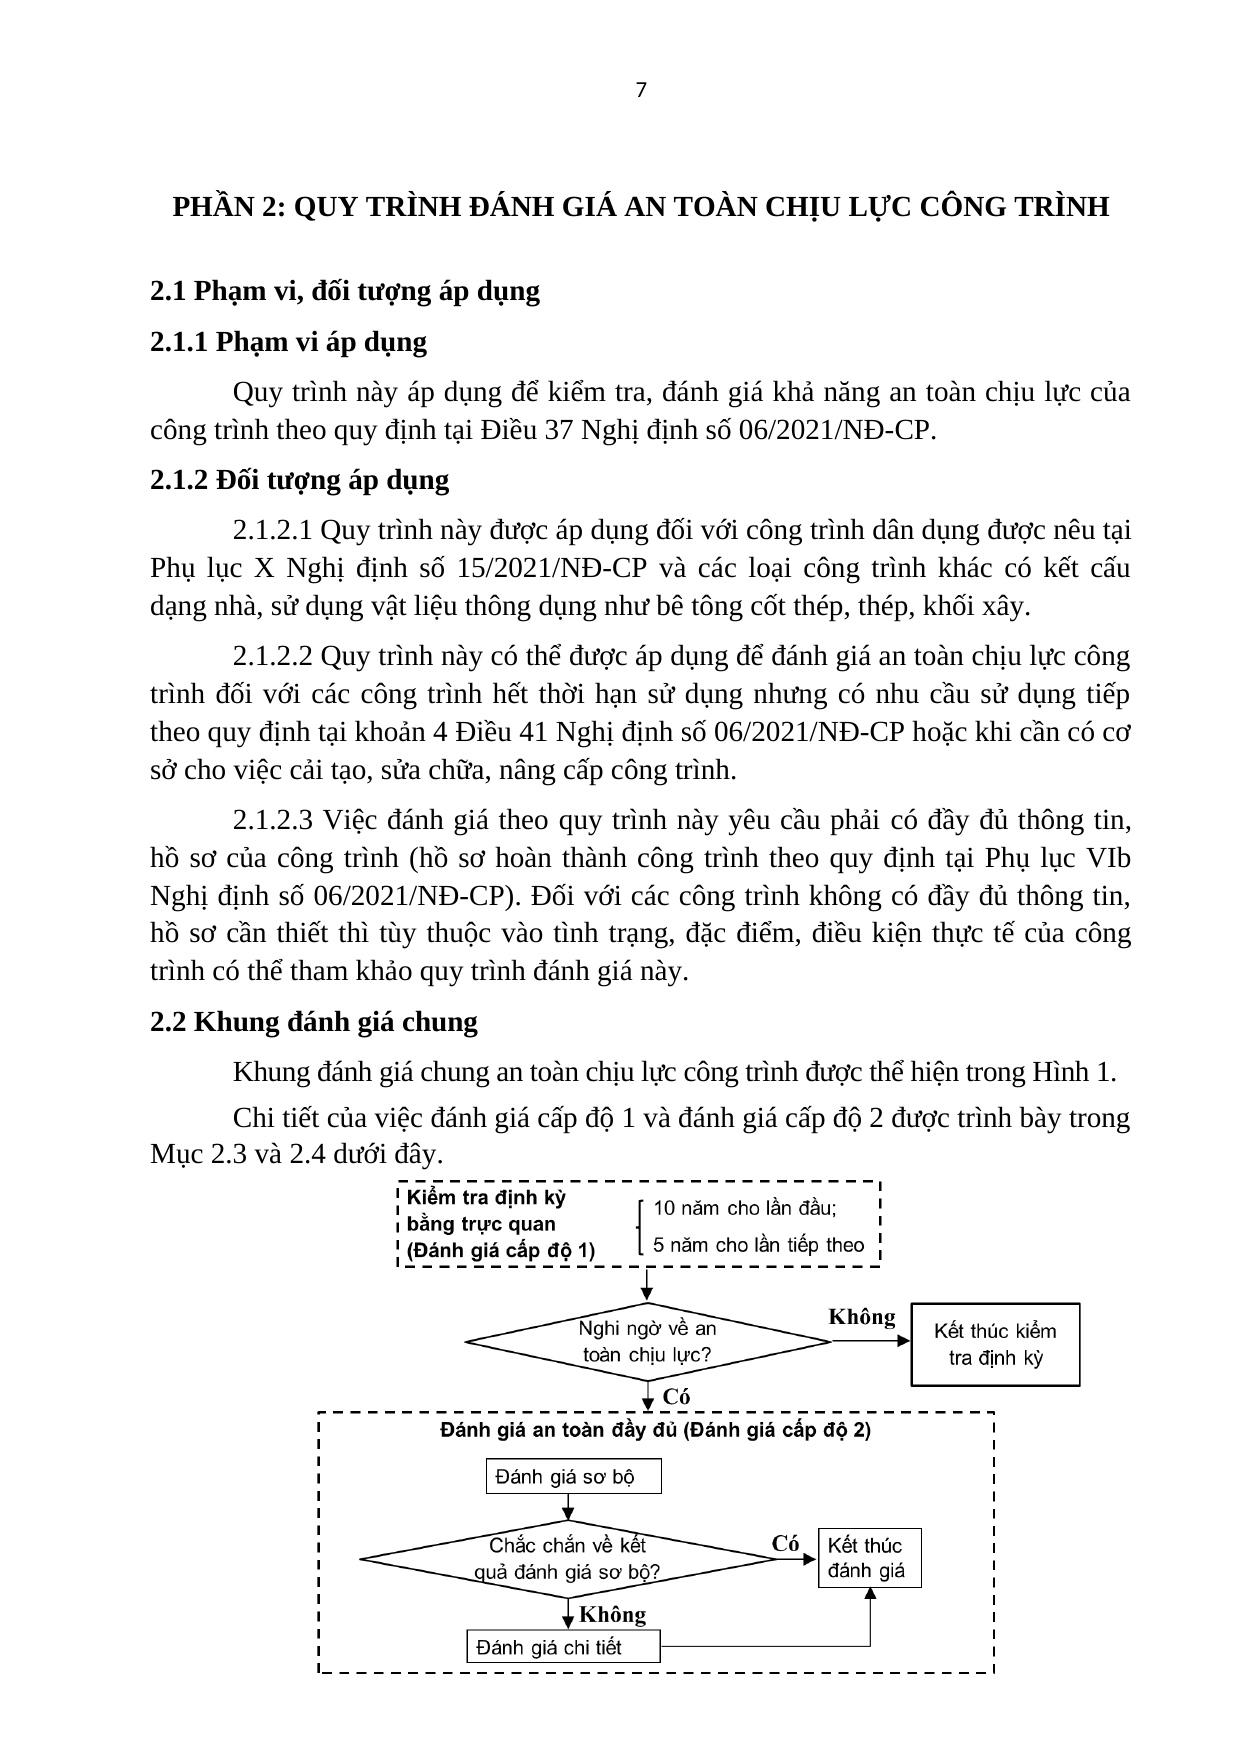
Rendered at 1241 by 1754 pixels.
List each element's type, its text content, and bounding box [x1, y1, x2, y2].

text Khung đánh giá chung an toàn chịu lực công trình được thể hiện trong Hình 1. [150, 1054, 1132, 1087]
subtitle 2.1.2 Đối tượng áp dụng [150, 462, 1132, 496]
text 2.1.2.1 Quy trình này được áp dụng đối với công trình dân dụng được nêu tại Phụ lục X Nghị định số 15/2021/NĐ-CP và các loại công trình khác có kết cấu dạng nhà, sử dụng vật liệu thông dụng như bê tông cốt thép, thép, khối xây. [150, 512, 1132, 622]
subtitle PHẦN 2: QUY TRÌNH ĐÁNH GIÁ AN TOÀN CHỊU LỰC CÔNG TRÌNH [150, 189, 1132, 222]
text Quy trình này áp dụng để kiểm tra, đánh giá khả năng an toàn chịu lực của công trình theo quy định tại Điều 37 Nghị định số 06/2021/NĐ-CP. [150, 374, 1132, 445]
subtitle 2.1 Phạm vi, đối tượng áp dụng [150, 273, 1132, 307]
text Chi tiết của việc đánh giá cấp độ 1 và đánh giá cấp độ 2 được trình bày trong Mục 2.3 và 2.4 dưới đây. [150, 1100, 1132, 1170]
subtitle 2.2 Khung đánh giá chung [150, 1004, 1132, 1037]
subtitle 2.1.1 Phạm vi áp dụng [150, 324, 1132, 357]
picture [317, 1178, 1081, 1674]
text 2.1.2.2 Quy trình này có thể được áp dụng để đánh giá an toàn chịu lực công trình đối với các công trình hết thời hạn sử dụng nhưng có nhu cầu sử dụng tiếp theo quy định tại khoản 4 Điều 41 Nghị định số 06/2021/NĐ-CP hoặc khi cần có cơ sở cho việc cải tạo, sửa chữa, nâng cấp công trình. [150, 638, 1132, 785]
text 2.1.2.3 Việc đánh giá theo quy trình này yêu cầu phải có đầy đủ thông tin, hồ sơ của công trình (hồ sơ hoàn thành công trình theo quy định tại Phụ lục VIb Nghị định số 06/2021/NĐ-CP). Đối với các công trình không có đầy đủ thông tin, hồ sơ cần thiết thì tùy thuộc vào tình trạng, đặc điểm, điều kiện thực tế của công trình có thể tham khảo quy trình đánh giá này. [150, 802, 1132, 987]
